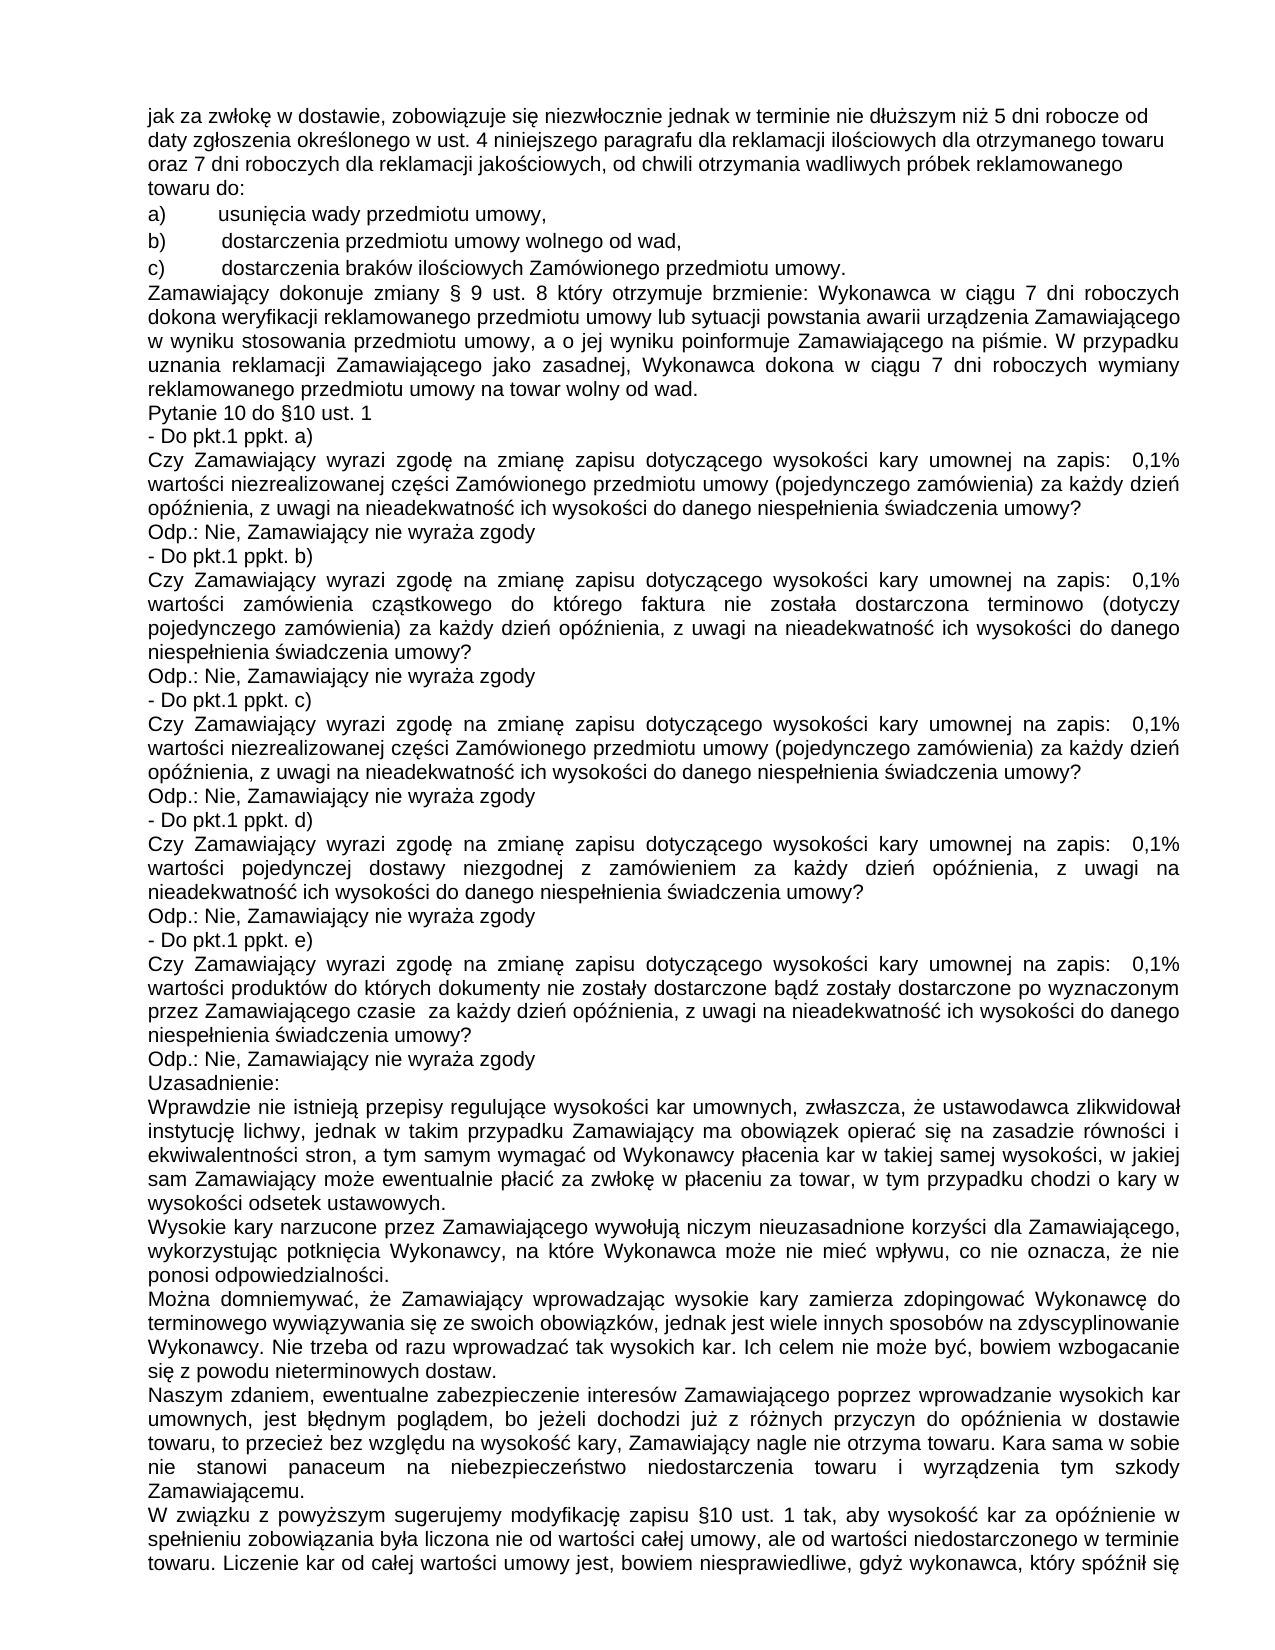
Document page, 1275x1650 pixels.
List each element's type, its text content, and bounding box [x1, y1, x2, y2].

text Pytanie 10 do §10 ust. 1 [148, 400, 1181, 424]
text Odp.: Nie, Zamawiający nie wyraża zgody [148, 1047, 1181, 1071]
text Odp.: Nie, Zamawiający nie wyraża zgody [148, 664, 1181, 688]
text - Do pkt.1 ppkt. d) [148, 808, 1181, 832]
list dostarczenia przedmiotu umowy wolnego od wad, [148, 226, 1181, 253]
text Odp.: Nie, Zamawiający nie wyraża zgody [148, 520, 1181, 544]
text Można domniemywać, że Zamawiający wprowadzając wysokie kary zamierza zdopingować Wykonawcę do terminowego wywiązywania się ze swoich obowiązków, jednak jest wiele innych sposobów na zdyscyplinowanie Wykonawcy. Nie trzeba od razu wprowadzać tak wysokich kar. Ich celem nie może być, bowiem wzbogacanie się z powodu nieterminowych dostaw. [148, 1287, 1181, 1383]
text Zamawiający dokonuje zmiany § 9 ust. 8 który otrzymuje brzmienie: Wykonawca w ciągu 7 dni roboczych dokona weryfikacji reklamowanego przedmiotu umowy lub sytuacji powstania awarii urządzenia Zamawiającego w wyniku stosowania przedmiotu umowy, a o jej wyniku poinformuje Zamawiającego na piśmie. W przypadku uznania reklamacji Zamawiającego jako zasadnej, Wykonawca dokona w ciągu 7 dni roboczych wymiany reklamowanego przedmiotu umowy na towar wolny od wad. [148, 281, 1181, 400]
text - Do pkt.1 ppkt. a) [148, 424, 1181, 448]
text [148, 1502, 1181, 1574]
text Wprawdzie nie istnieją przepisy regulujące wysokości kar umownych, zwłaszcza, że ustawodawca zlikwidował instytucję lichwy, jednak w takim przypadku Zamawiający ma obowiązek opierać się na zasadzie równości i ekwiwalentności stron, a tym samym wymagać od Wykonawcy płacenia kar w takiej samej wysokości, w jakiej sam Zamawiający może ewentualnie płacić za zwłokę w płaceniu za towar, w tym przypadku chodzi o kary w wysokości odsetek ustawowych. [148, 1095, 1181, 1215]
text Wysokie kary narzucone przez Zamawiającego wywołują niczym nieuzasadnione korzyści dla Zamawiającego, wykorzystując potknięcia Wykonawcy, na które Wykonawca może nie mieć wpływu, co nie oznacza, że nie ponosi odpowiedzialności. [148, 1215, 1181, 1287]
text Uzasadnienie: [148, 1071, 1181, 1095]
list dostarczenia braków ilościowych Zamówionego przedmiotu umowy. [148, 253, 1181, 281]
list a) usunięcia wady przedmiotu umowy, [0, 199, 1181, 226]
text Czy Zamawiający wyrazi zgodę na zmianę zapisu dotyczącego wysokości kary umownej na zapis: 0,1% wartości produktów do których dokumenty nie zostały dostarczone bądź zostały dostarczone po wyznaczonym przez Zamawiającego czasie za każdy dzień opóźnienia, z uwagi na nieadekwatność ich wysokości do danego niespełnienia świadczenia umowy? [148, 951, 1181, 1047]
text Naszym zdaniem, ewentualne zabezpieczenie interesów Zamawiającego poprzez wprowadzanie wysokich kar umownych, jest błędnym poglądem, bo jeżeli dochodzi już z różnych przyczyn do opóźnienia w dostawie towaru, to przecież bez względu na wysokość kary, Zamawiający nagle nie otrzyma towaru. Kara sama w sobie nie stanowi panaceum na niebezpieczeństwo niedostarczenia towaru i wyrządzenia tym szkody Zamawiającemu. [148, 1383, 1181, 1502]
text - Do pkt.1 ppkt. b) [148, 544, 1181, 568]
text Odp.: Nie, Zamawiający nie wyraża zgody [148, 784, 1181, 808]
text - Do pkt.1 ppkt. c) [148, 688, 1181, 712]
text Czy Zamawiający wyrazi zgodę na zmianę zapisu dotyczącego wysokości kary umownej na zapis: 0,1% wartości niezrealizowanej części Zamówionego przedmiotu umowy (pojedynczego zamówienia) za każdy dzień opóźnienia, z uwagi na nieadekwatność ich wysokości do danego niespełnienia świadczenia umowy? [148, 712, 1181, 784]
text Czy Zamawiający wyrazi zgodę na zmianę zapisu dotyczącego wysokości kary umownej na zapis: 0,1% wartości zamówienia cząstkowego do którego faktura nie została dostarczona terminowo (dotyczy pojedynczego zamówienia) za każdy dzień opóźnienia, z uwagi na nieadekwatność ich wysokości do danego niespełnienia świadczenia umowy? [148, 568, 1181, 664]
text Czy Zamawiający wyrazi zgodę na zmianę zapisu dotyczącego wysokości kary umownej na zapis: 0,1% wartości pojedynczej dostawy niezgodnej z zamówieniem za każdy dzień opóźnienia, z uwagi na nieadekwatność ich wysokości do danego niespełnienia świadczenia umowy? [148, 832, 1181, 903]
text Odp.: Nie, Zamawiający nie wyraża zgody [148, 903, 1181, 927]
text - Do pkt.1 ppkt. e) [148, 927, 1181, 951]
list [148, 103, 1181, 199]
text Czy Zamawiający wyrazi zgodę na zmianę zapisu dotyczącego wysokości kary umownej na zapis: 0,1% wartości niezrealizowanej części Zamówionego przedmiotu umowy (pojedynczego zamówienia) za każdy dzień opóźnienia, z uwagi na nieadekwatność ich wysokości do danego niespełnienia świadczenia umowy? [148, 448, 1181, 520]
